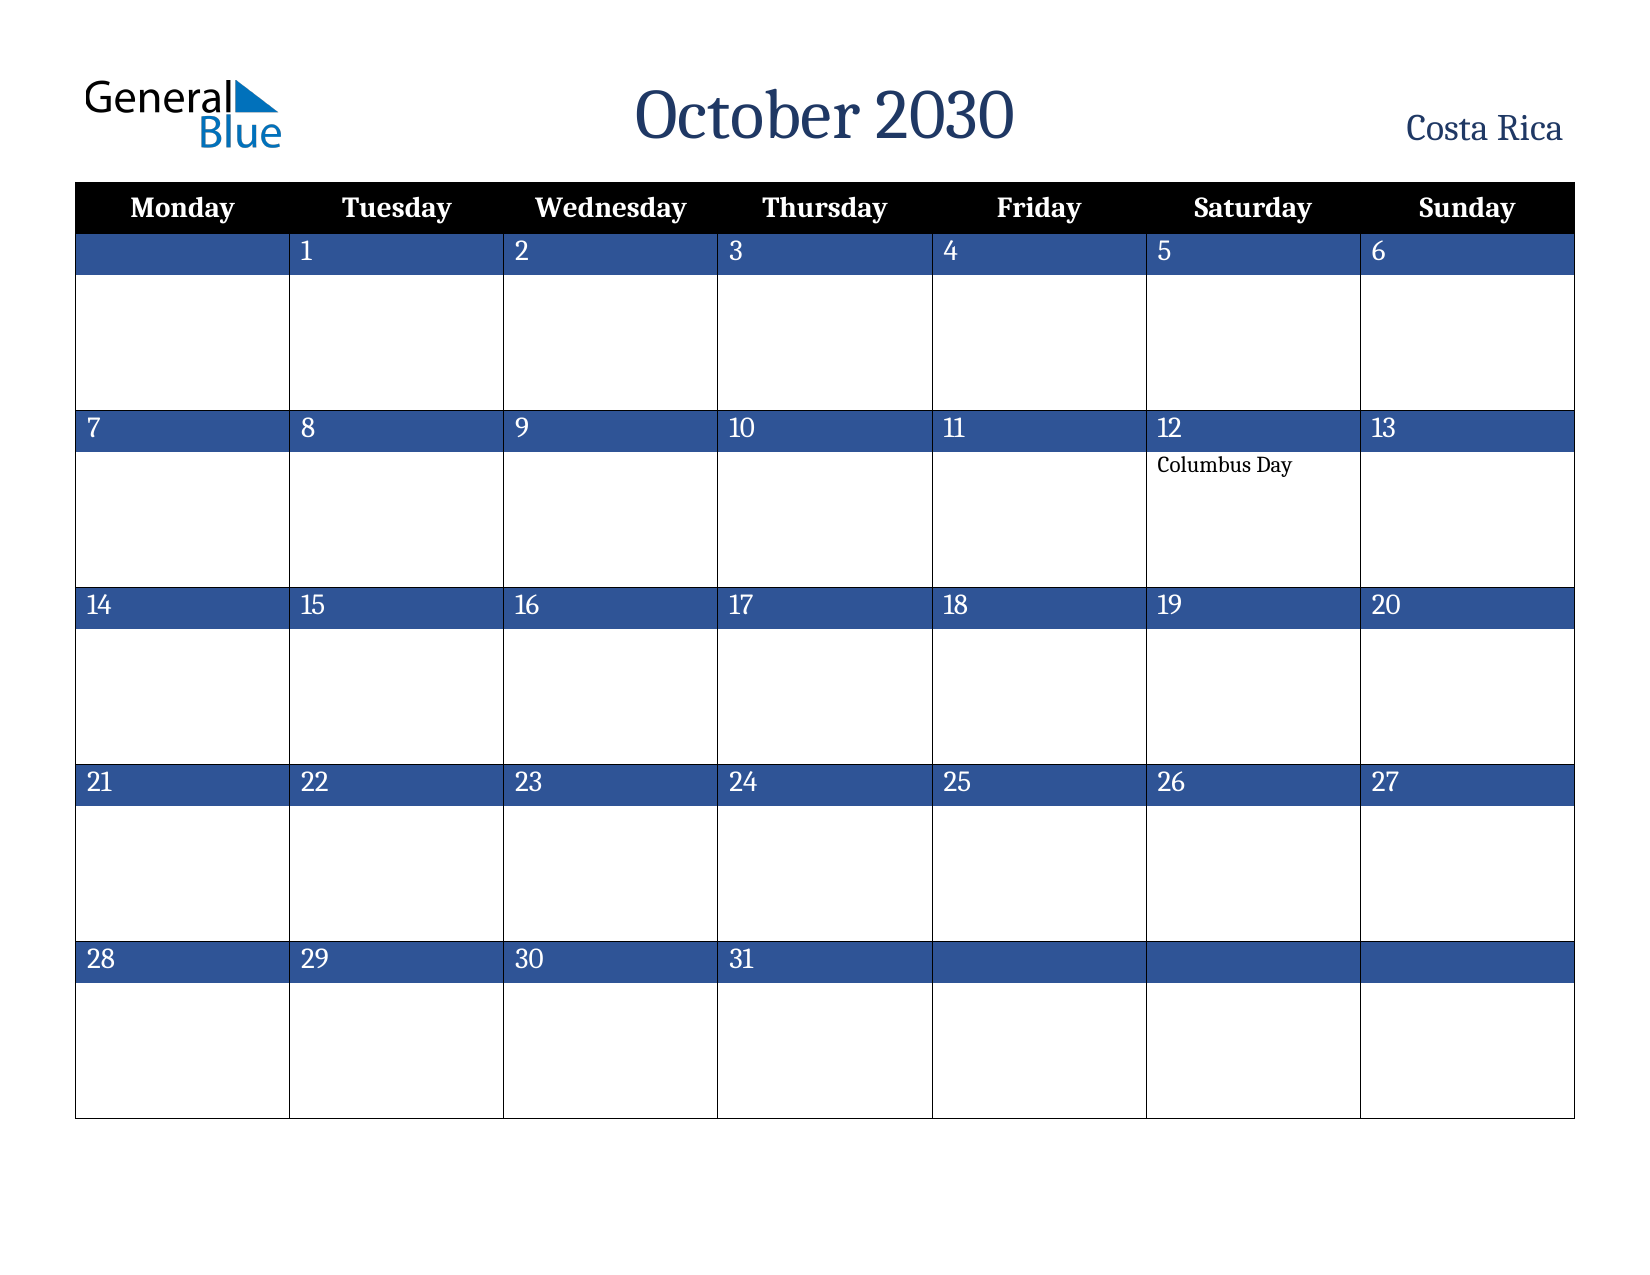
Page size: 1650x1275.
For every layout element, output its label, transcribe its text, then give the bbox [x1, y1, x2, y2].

table_cell 6 [1361, 234, 1574, 275]
table_cell [718, 275, 932, 410]
table_cell [290, 452, 503, 587]
table_cell 20 [1361, 588, 1574, 629]
table_cell 25 [933, 765, 1146, 806]
table_cell [1147, 806, 1360, 941]
table_cell 13 [1361, 411, 1574, 452]
table_cell [1361, 806, 1574, 941]
table_cell 27 [1361, 765, 1574, 806]
table_header Costa Rica [1146, 75, 1574, 182]
table_cell Tuesday [290, 183, 503, 233]
table_cell [504, 452, 717, 587]
table_cell [76, 275, 289, 410]
table_cell [933, 983, 1146, 1118]
table_cell [1361, 629, 1574, 764]
table_cell [933, 806, 1146, 941]
table_cell [290, 629, 503, 764]
table_cell 4 [933, 234, 1146, 275]
table_cell [718, 629, 932, 764]
table_cell 28 [76, 942, 289, 983]
table_cell [504, 983, 717, 1118]
table_cell Sunday [1361, 183, 1574, 233]
table_header [76, 75, 503, 182]
table_cell [76, 452, 289, 587]
table_cell [290, 275, 503, 410]
table_cell [1147, 983, 1360, 1118]
table_cell Wednesday [504, 183, 717, 233]
table_cell 3 [718, 234, 932, 275]
table_cell [76, 629, 289, 764]
table_cell 30 [504, 942, 717, 983]
table_cell 11 [933, 411, 1146, 452]
table_cell [718, 806, 932, 941]
table_cell [1361, 942, 1574, 983]
table_cell [290, 806, 503, 941]
table_cell 17 [718, 588, 932, 629]
table_cell [504, 629, 717, 764]
table_cell 31 [718, 942, 932, 983]
table_cell 8 [290, 411, 503, 452]
table_cell [76, 806, 289, 941]
table_cell 12 [1147, 411, 1360, 452]
table_cell Monday [76, 183, 289, 233]
table_cell [933, 629, 1146, 764]
table_cell 14 [76, 588, 289, 629]
table_cell 22 [290, 765, 503, 806]
table_cell [933, 942, 1146, 983]
table_header October 2030 [504, 75, 1146, 182]
table_cell 21 [76, 765, 289, 806]
table_cell [504, 275, 717, 410]
table_cell 9 [504, 411, 717, 452]
table_cell 7 [76, 411, 289, 452]
table_cell 1 [290, 234, 503, 275]
table_cell 15 [290, 588, 503, 629]
table_cell 24 [718, 765, 932, 806]
table_cell 10 [718, 411, 932, 452]
table_cell [76, 983, 289, 1118]
table_cell [76, 234, 289, 275]
table_cell [718, 983, 932, 1118]
table_cell [1361, 452, 1574, 587]
table_cell 5 [1147, 234, 1360, 275]
table_cell [1147, 629, 1360, 764]
picture [86, 80, 281, 148]
table_cell 29 [290, 942, 503, 983]
table_cell 2 [504, 234, 717, 275]
table_cell Friday [933, 183, 1146, 233]
table_cell [933, 275, 1146, 410]
table_cell [933, 452, 1146, 587]
table_cell [718, 452, 932, 587]
table_cell [504, 806, 717, 941]
table_cell [290, 983, 503, 1118]
table_cell 23 [504, 765, 717, 806]
table_cell Saturday [1147, 183, 1360, 233]
table_cell Thursday [718, 183, 932, 233]
table_cell [1361, 275, 1574, 410]
table_cell 26 [1147, 765, 1360, 806]
table_cell 19 [1147, 588, 1360, 629]
table_cell 18 [933, 588, 1146, 629]
table_cell Columbus Day [1147, 452, 1360, 587]
table_cell [1147, 942, 1360, 983]
table_cell [1147, 275, 1360, 410]
table_cell [1361, 983, 1574, 1118]
table_cell 16 [504, 588, 717, 629]
